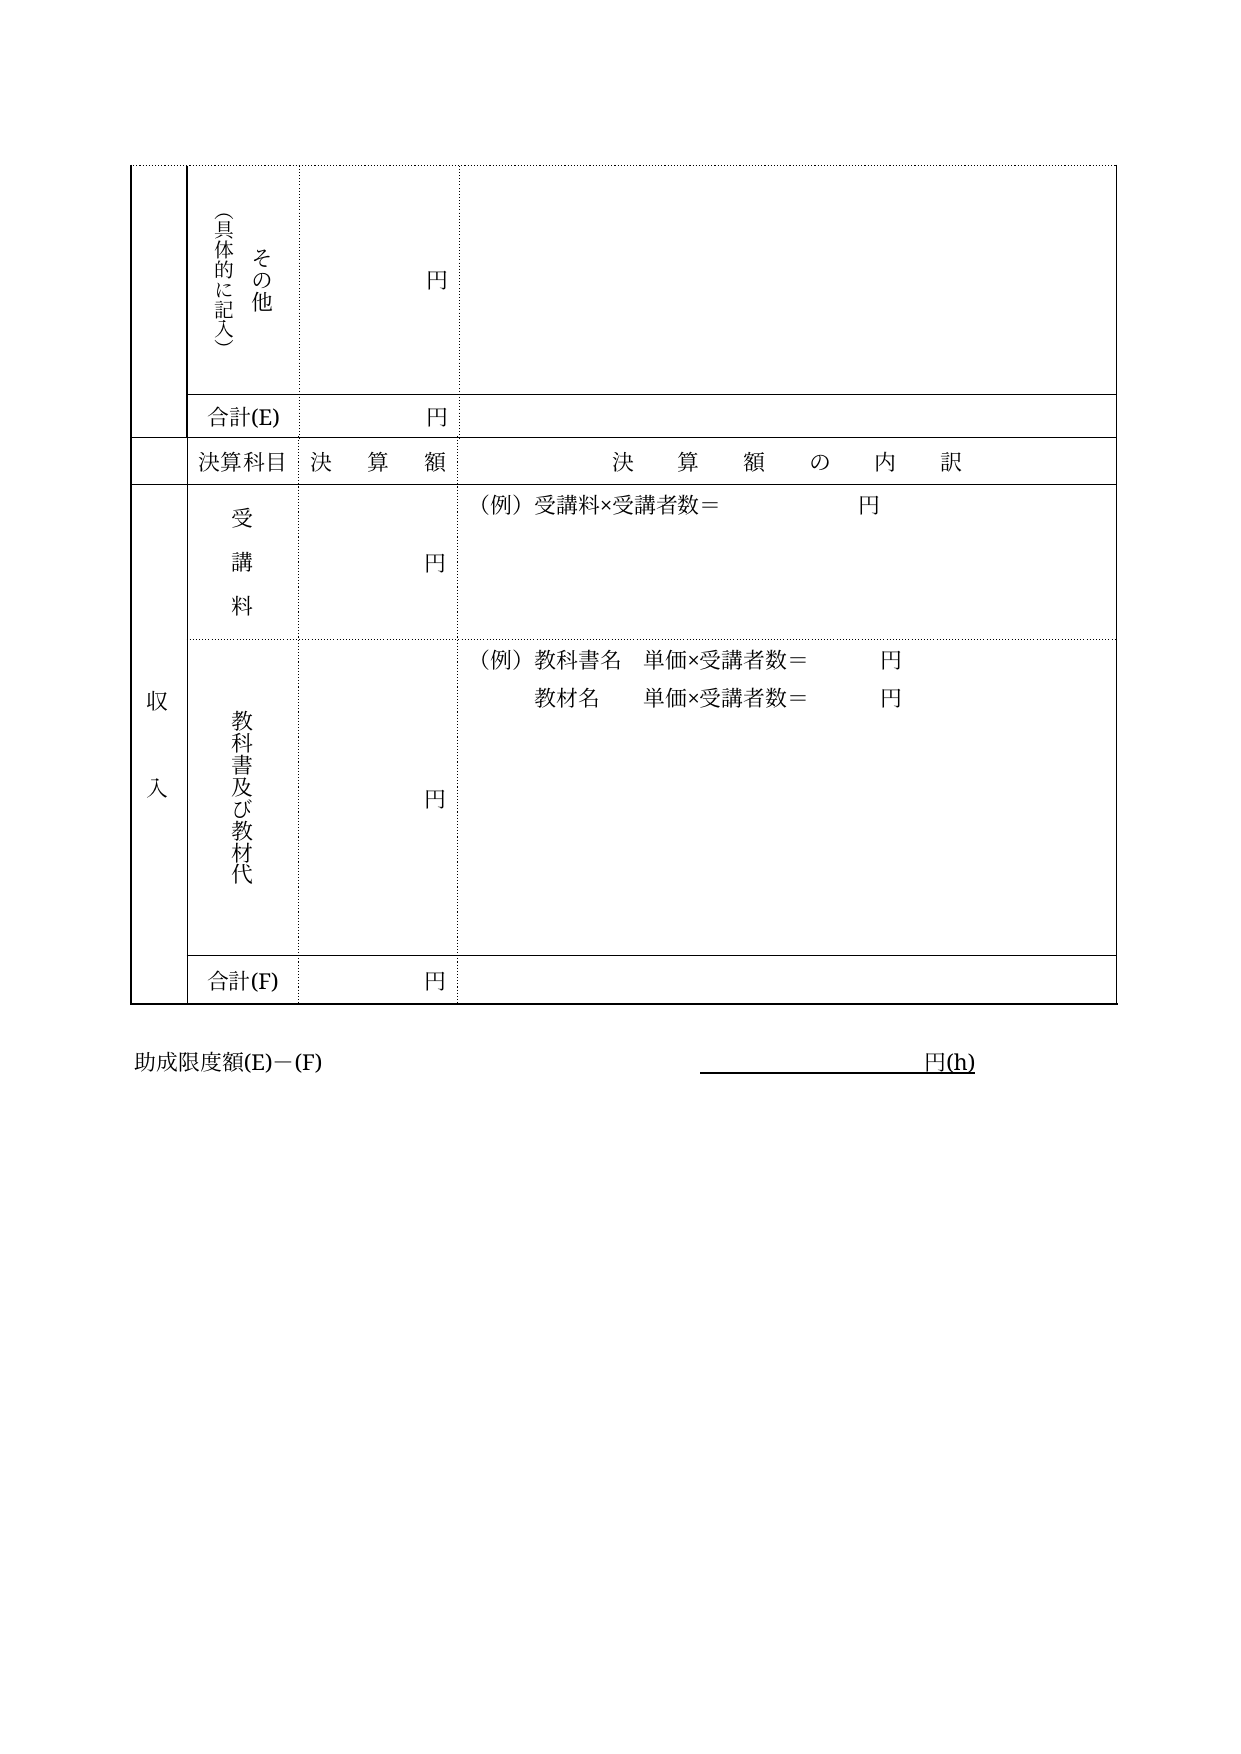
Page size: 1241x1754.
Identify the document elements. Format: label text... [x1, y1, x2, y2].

table_cell その他 （具体的に記入） [188, 165, 299, 393]
table_cell 円 [300, 395, 459, 436]
table_cell 教科書及び教材代 [188, 639, 298, 955]
table_cell [460, 165, 1116, 393]
table_cell 合計(E) [188, 395, 299, 436]
table_cell 決算科目 [188, 438, 298, 484]
text 助成限度額(E)－(F) 円(h) [112, 1042, 1128, 1080]
table_cell （例）受講料×受講者数＝ 円 [458, 485, 1116, 639]
table_cell 円 [300, 165, 459, 393]
table_cell 円 [299, 639, 457, 955]
table_cell [460, 395, 1116, 436]
table_cell 円 [299, 485, 457, 639]
table_cell 決算額 [299, 438, 457, 484]
table_cell 収 入 [132, 485, 187, 1003]
table_cell 円 [299, 956, 457, 1003]
table_cell （例）教科書名 単価×受講者数＝ 円 教材名 単価×受講者数＝ 円 [458, 639, 1116, 955]
table_cell [132, 438, 187, 484]
table_cell 受 講 料 [188, 485, 298, 639]
table_cell 合計(F) [188, 956, 298, 1003]
table_cell 決 算 額 の 内 訳 [458, 438, 1116, 484]
table_cell [458, 956, 1116, 1003]
